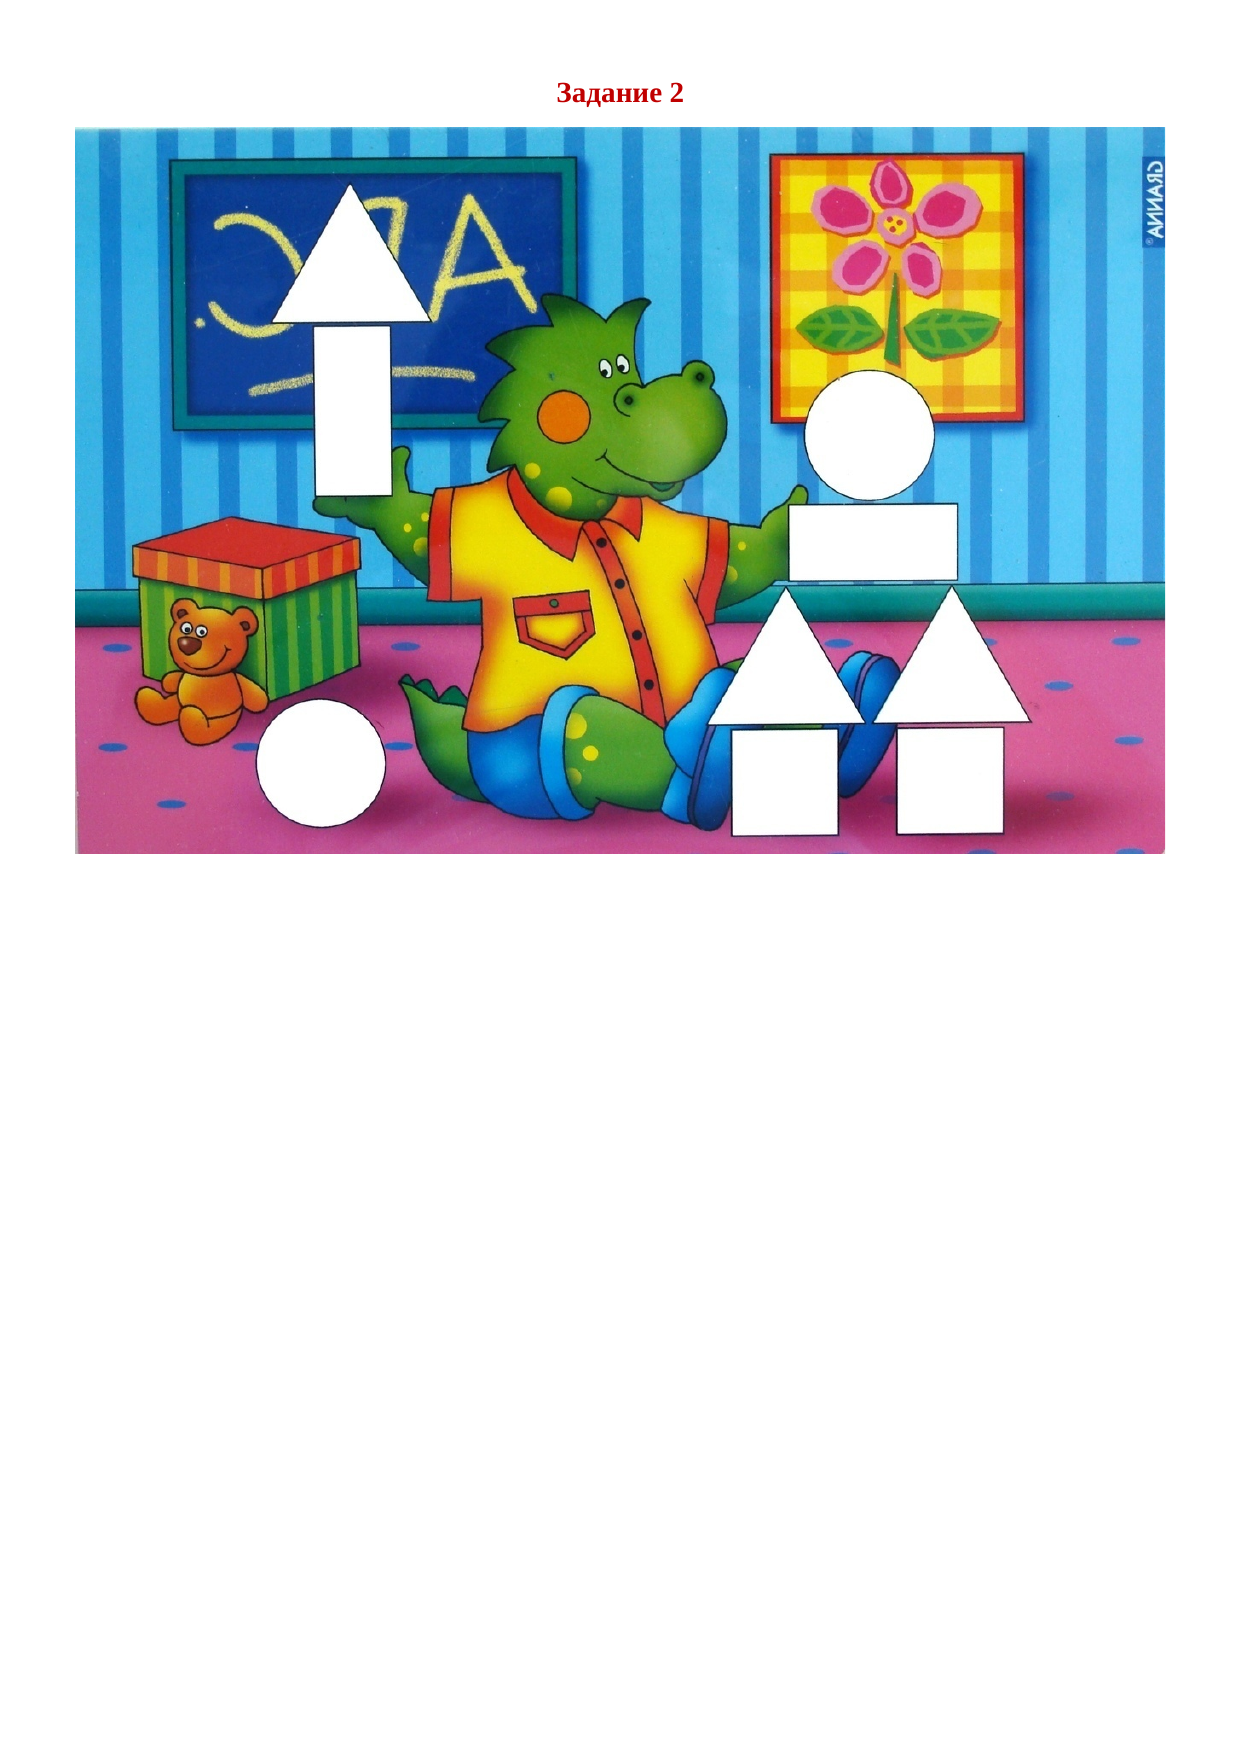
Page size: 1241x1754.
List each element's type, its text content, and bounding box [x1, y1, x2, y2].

picture [75, 127, 1166, 854]
text Задание 2 [75, 75, 1165, 108]
